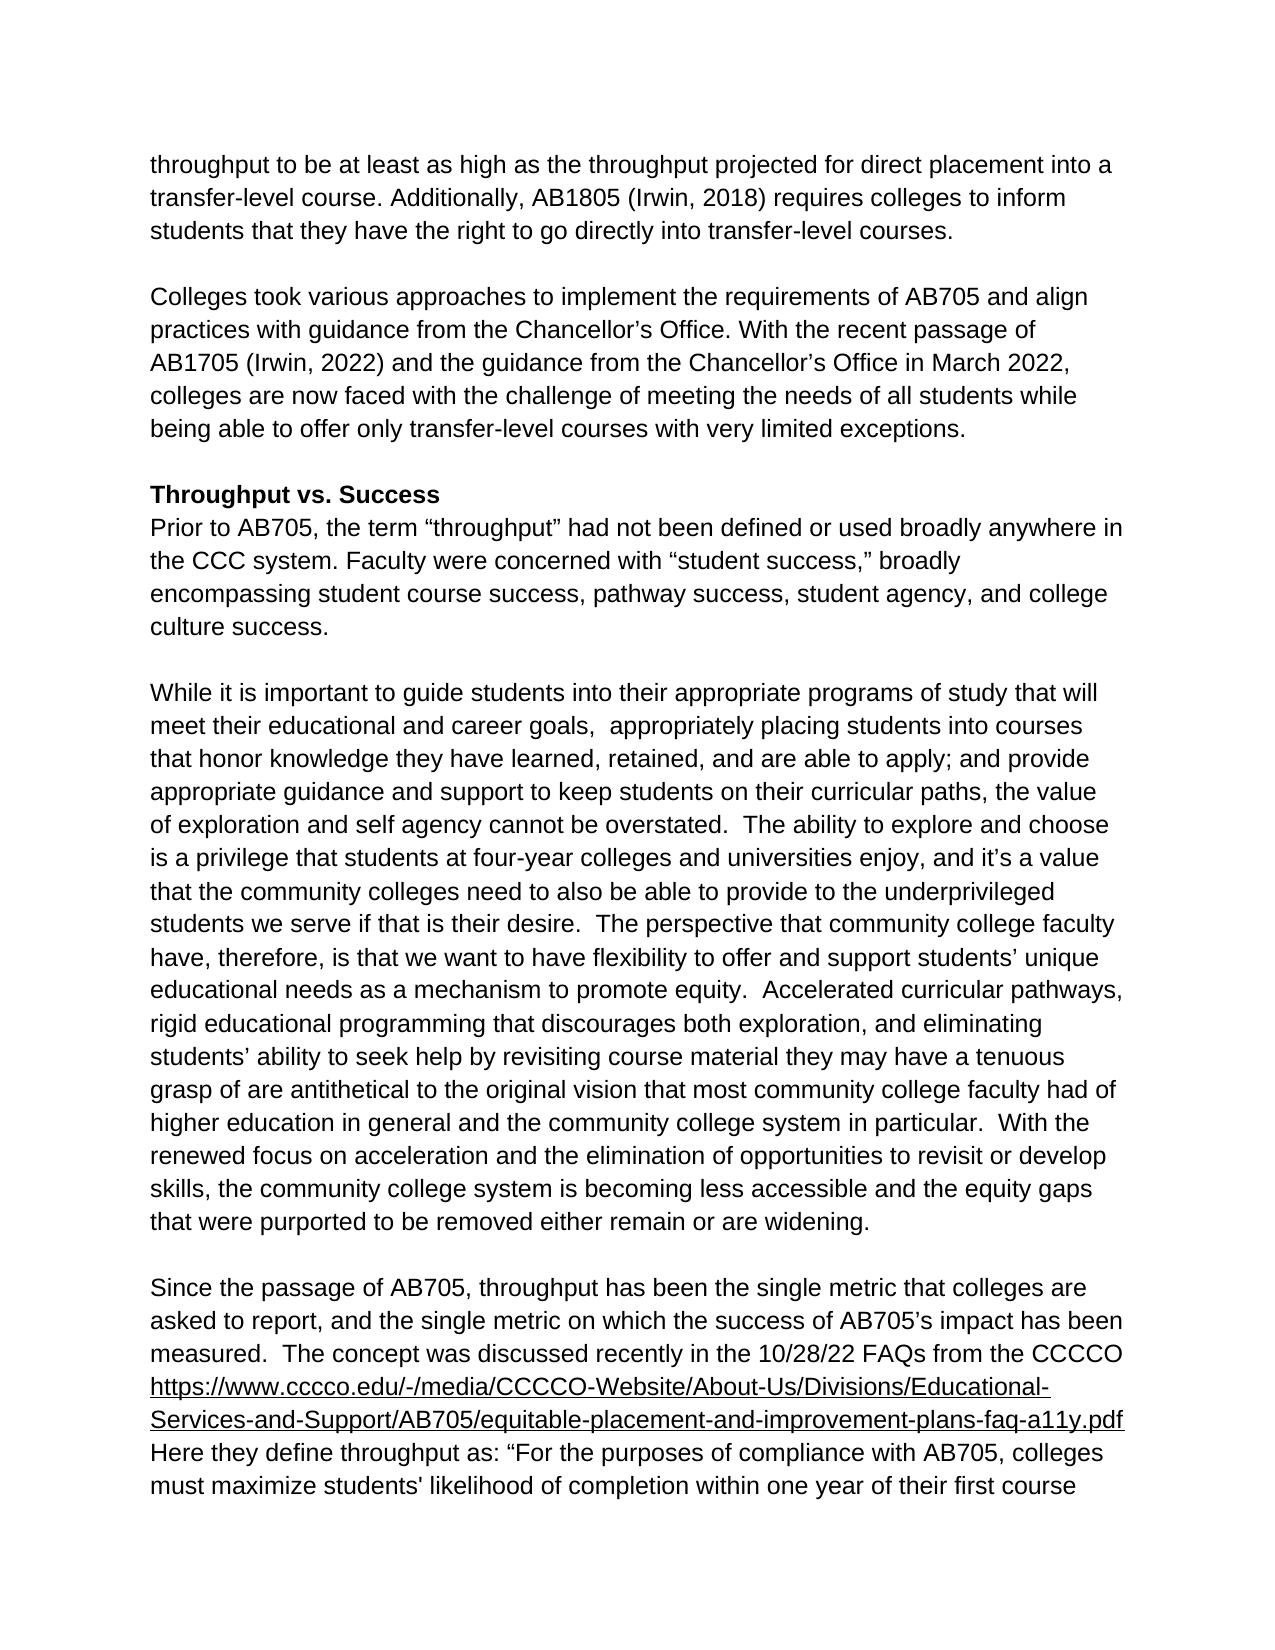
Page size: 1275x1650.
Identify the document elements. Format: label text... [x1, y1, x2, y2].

text Throughput vs. Success [150, 480, 1125, 509]
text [150, 1431, 1125, 1499]
text Prior to AB705, the term “throughput” had not been defined or used broadly anywhere in the CCC system. Faculty were concerned with “student success,” broadly encompassing student course success, pathway success, student agency, and college culture success. [150, 513, 1125, 641]
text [150, 150, 1125, 245]
text Colleges took various approaches to implement the requirements of AB705 and align practices with guidance from the Chancellor’s Office. With the recent passage of AB1705 (Irwin, 2022) and the guidance from the Chancellor’s Office in March 2022, colleges are now faced with the challenge of meeting the needs of all students while being able to offer only transfer-level courses with very limited exceptions. [150, 282, 1125, 443]
text While it is important to guide students into their appropriate programs of study that will meet their educational and career goals, appropriately placing students into courses that honor knowledge they have learned, retained, and are able to apply; and provide appropriate guidance and support to keep students on their curricular paths, the value of exploration and self agency cannot be overstated. The ability to explore and choose is a privilege that students at four-year colleges and universities enjoy, and it’s a value that the community colleges need to also be able to provide to the underprivileged students we serve if that is their desire. The perspective that community college faculty have, therefore, is that we want to have flexibility to offer and support students’ unique educational needs as a mechanism to promote equity. Accelerated curricular pathways, rigid educational programming that discourages both exploration, and eliminating students’ ability to seek help by revisiting course material they may have a tenuous grasp of are antithetical to the original vision that most community college faculty had of higher education in general and the community college system in particular. With the renewed focus on acceleration and the elimination of opportunities to revisit or develop skills, the community college system is becoming less accessible and the equity gaps that were purported to be removed either remain or are widening. [150, 678, 1125, 1235]
